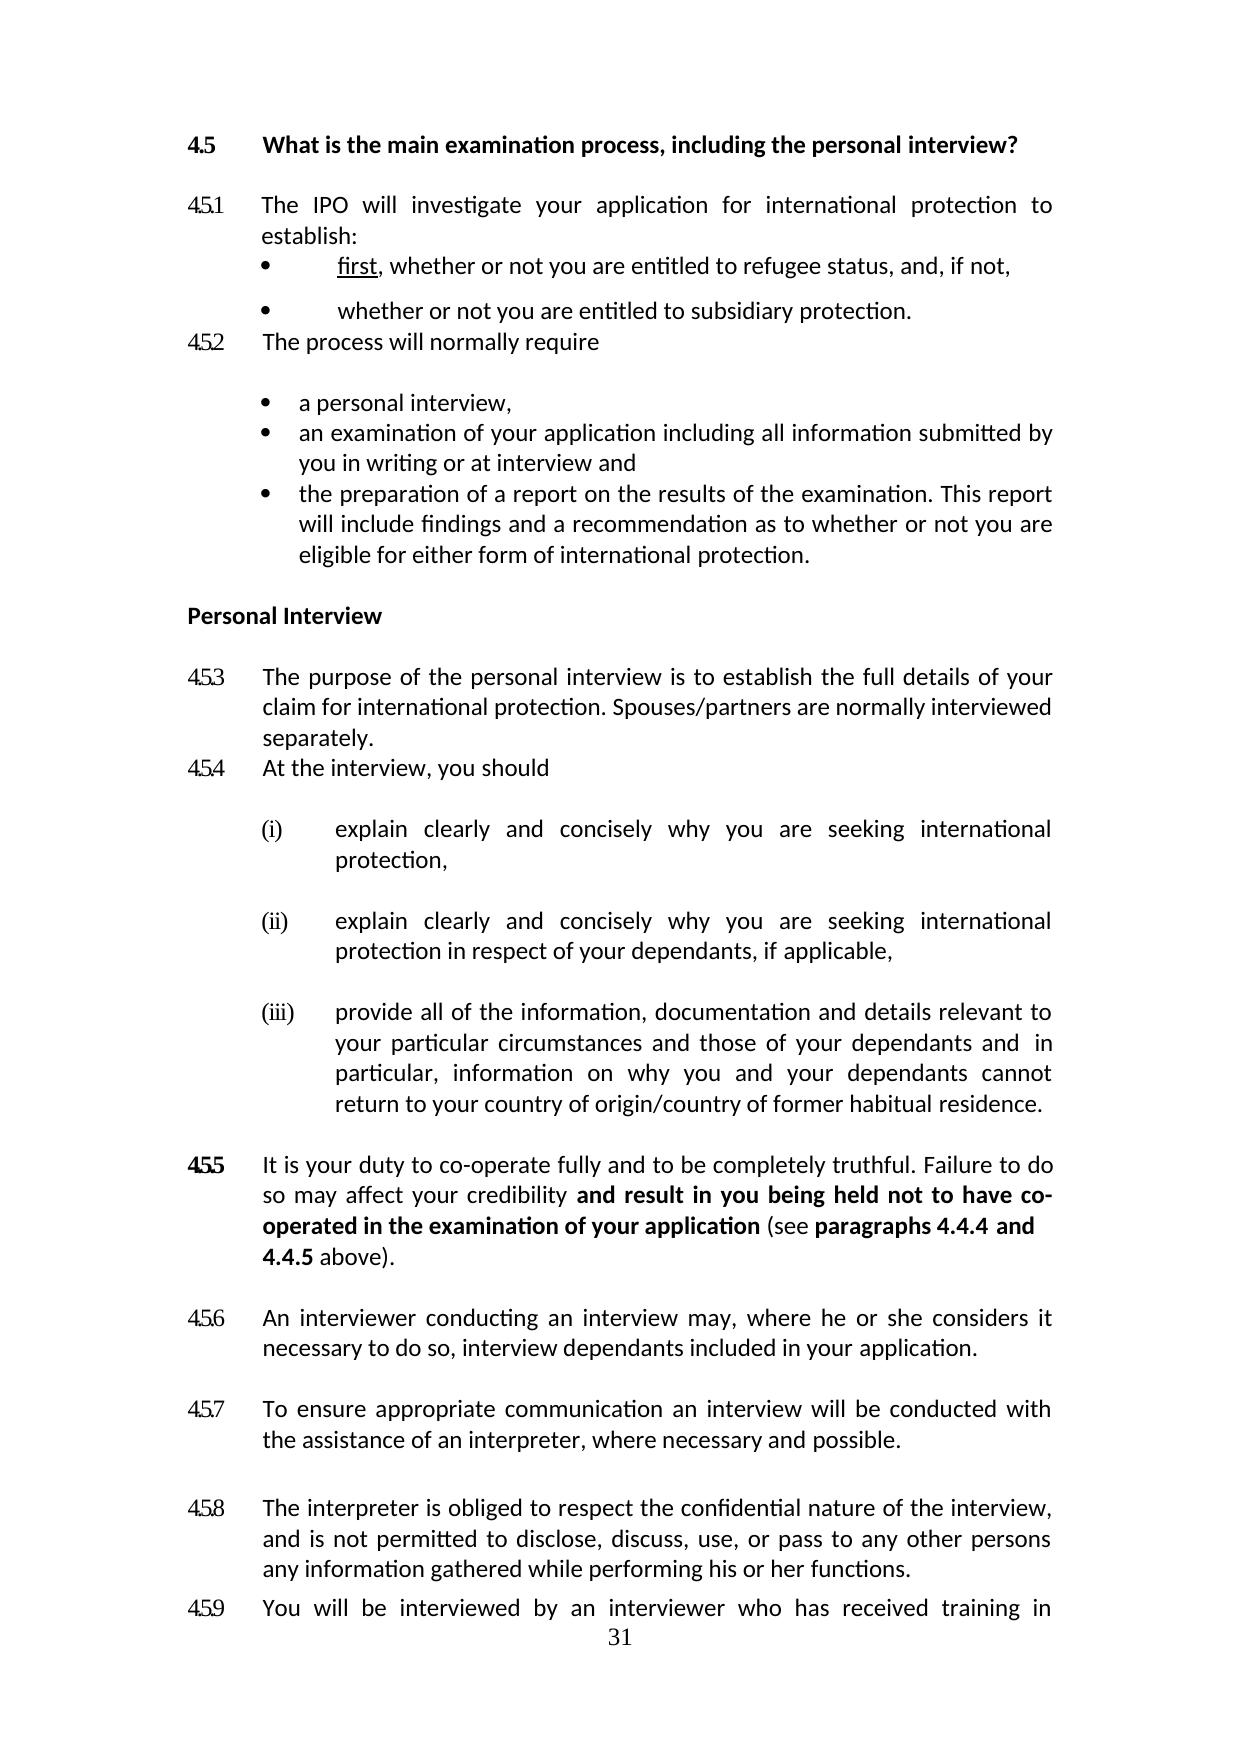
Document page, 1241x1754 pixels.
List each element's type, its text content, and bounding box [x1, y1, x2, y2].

list provide all of the information, documentation and details relevant to your particular circumstances and those of your dependants and in particular, information on why you and your dependants cannot return to your country of origin/country of former habitual residence. [261, 997, 1053, 1119]
list To ensure appropriate communication an interview will be conducted with the assistance of an interpreter, where necessary and possible. [187, 1393, 1053, 1454]
subtitle What is the main examination process, including the personal interview? [187, 129, 1107, 159]
list The purpose of the personal interview is to establish the full details of your claim for international protection. Spouses/partners are normally interviewed separately. [187, 661, 1053, 752]
list a personal interview, [261, 387, 1107, 418]
list explain clearly and concisely why you are seeking international protection, [261, 813, 1053, 874]
list An interviewer conducting an interview may, where he or she considers it necessary to do so, interview dependants included in your application. [187, 1302, 1053, 1363]
list the preparation of a report on the results of the examination. This report will include findings and a recommendation as to whether or not you are eligible for either form of international protection. [261, 478, 1053, 569]
list At the interview, you should [187, 752, 1107, 783]
subtitle Personal Interview [187, 600, 1107, 631]
list explain clearly and concisely why you are seeking international protection in respect of your dependants, if applicable, [261, 905, 1053, 966]
list The IPO will investigate your application for international protection to establish: [187, 189, 1053, 251]
list The process will normally require [187, 326, 1107, 356]
list whether or not you are entitled to subsidiary protection. [261, 295, 1107, 326]
list It is your duty to co-operate fully and to be completely truthful. Failure to do so may affect your credibility and result in you being held not to have co- operated in the examination of your application (see paragraphs 4.4.4 and [187, 1149, 1053, 1241]
text 4.4.5 above). [262, 1241, 1107, 1271]
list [187, 1592, 1053, 1622]
list first, whether or not you are entitled to refugee status, and, if not, [261, 251, 1107, 281]
list The interpreter is obliged to respect the confidential nature of the interview, and is not permitted to disclose, discuss, use, or pass to any other persons any information gathered while performing his or her functions. [187, 1493, 1053, 1584]
list an examination of your application including all information submitted by you in writing or at interview and [261, 418, 1054, 478]
